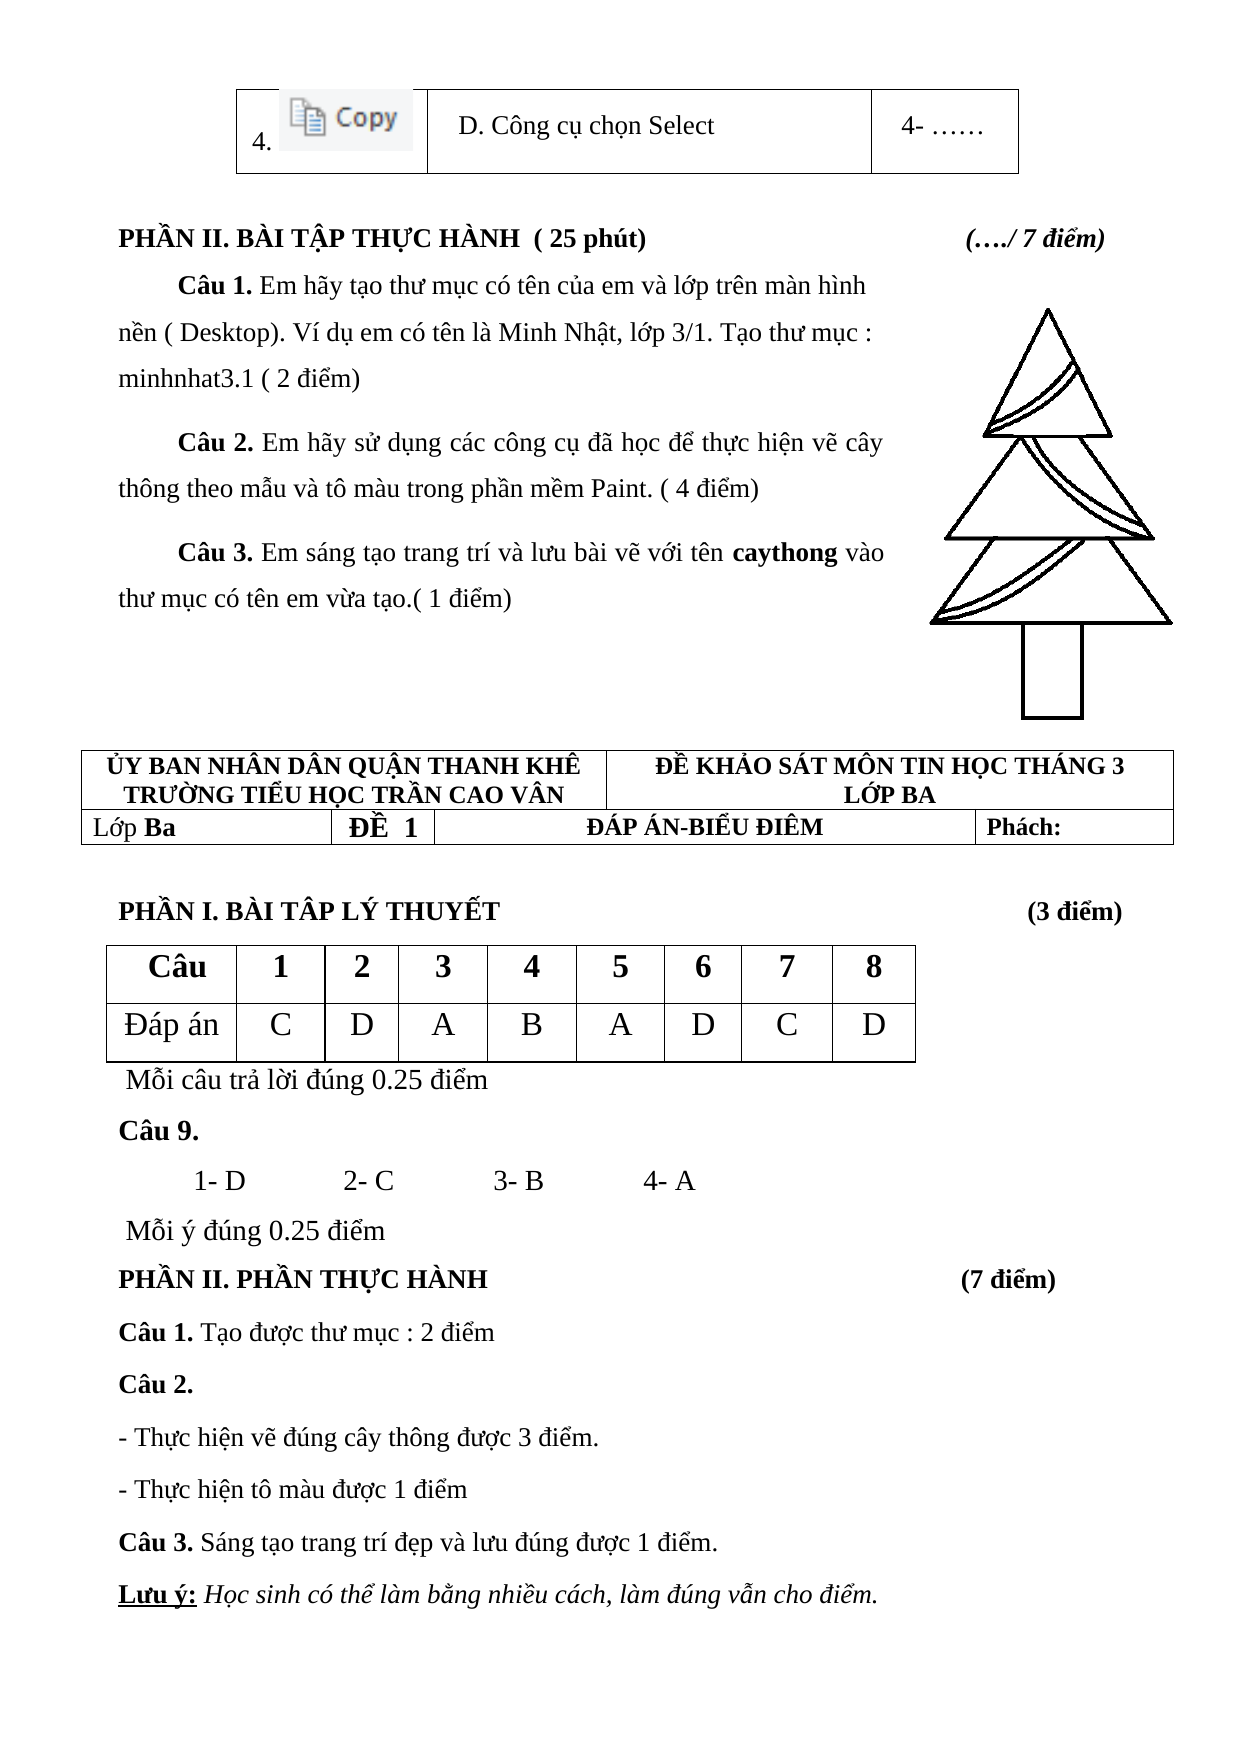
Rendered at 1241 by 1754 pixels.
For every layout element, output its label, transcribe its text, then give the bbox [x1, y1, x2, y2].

table_cell 4- …… [872, 90, 1018, 173]
table_header 3 [399, 946, 487, 1003]
table_cell Lớp Ba [82, 810, 331, 843]
text Mỗi ý đúng 0.25 điểm [118, 1213, 1137, 1247]
text - Thực hiện tô màu được 1 điểm [118, 1473, 1137, 1504]
text Câu 3. Sáng tạo trang trí đẹp và lưu đúng được 1 điểm. [118, 1526, 1137, 1557]
table_cell C [742, 1004, 832, 1061]
text 1- D 2- C 3- B 4- A [118, 1163, 1137, 1197]
table_header ĐỀ KHẢO SÁT MÔN TIN HỌC THÁNG 3 LỚP BA [607, 751, 1173, 809]
table_cell C [237, 1004, 324, 1061]
table_header 1 [237, 946, 324, 1003]
picture [903, 287, 1213, 720]
text Câu 3. Em sáng tạo trang trí và lưu bài vẽ với tên caythong vào thư mục có tên em vừa tạo.( 1 điểm) [118, 536, 903, 614]
text Lưu ý: Học sinh có thể làm bằng nhiều cách, làm đúng vẫn cho điểm. [118, 1578, 1137, 1609]
text Mỗi câu trả lời đúng 0.25 điểm [118, 1062, 1137, 1096]
text PHẦN II. PHẦN THỰC HÀNH (7 điểm) [118, 1264, 1137, 1295]
table_header ỦY BAN NHÂN DÂN QUẬN THANH KHÊ TRƯỜNG TIỂU HỌC TRẦN CAO VÂN [82, 751, 606, 809]
table_cell D [665, 1004, 741, 1061]
table_header 8 [833, 946, 915, 1003]
text PHẦN II. BÀI TẬP THỰC HÀNH ( 25 phút) (…./ 7 điểm) [118, 222, 1137, 254]
text Câu 9. [118, 1113, 1137, 1146]
text - Thực hiện vẽ đúng cây thông được 3 điểm. [118, 1421, 1137, 1452]
table_header 5 [577, 946, 664, 1003]
table_header 2 [326, 946, 398, 1003]
table_cell A [577, 1004, 664, 1061]
table_cell 4. [237, 90, 427, 173]
table_cell ĐÁP ÁN-BIỂU ĐIÊM [435, 810, 975, 843]
text Câu 2. Em hãy sử dụng các công cụ đã học để thực hiện vẽ cây thông theo mẫu và tô màu trong phần mềm Paint. ( 4 điểm) [118, 426, 903, 504]
text Câu 2. [118, 1368, 1137, 1399]
text Câu 1. Tạo được thư mục : 2 điểm [118, 1316, 1137, 1347]
text Câu 1. Em hãy tạo thư mục có tên của em và lớp trên màn hình nền ( Desktop). Ví dụ em có tên là Minh Nhật, lớp 3/1. Tạo thư mục : minhnhat3.1 ( 2 điểm) [118, 269, 1137, 394]
table_cell ĐỀ 1 [332, 810, 434, 843]
table_cell D [833, 1004, 915, 1061]
table_cell Phách: [976, 810, 1173, 843]
table_header 6 [665, 946, 741, 1003]
picture [279, 89, 414, 151]
table_header 4 [488, 946, 576, 1003]
table_header Câu [107, 946, 236, 1003]
table_cell Đáp án [107, 1004, 236, 1061]
table_header 7 [742, 946, 832, 1003]
table_cell D [326, 1004, 398, 1061]
table_cell D. Công cụ chọn Select [428, 90, 871, 173]
table_cell B [488, 1004, 576, 1061]
text PHẦN I. BÀI TÂP LÝ THUYẾT (3 điểm) [118, 895, 1137, 926]
table_cell A [399, 1004, 487, 1061]
